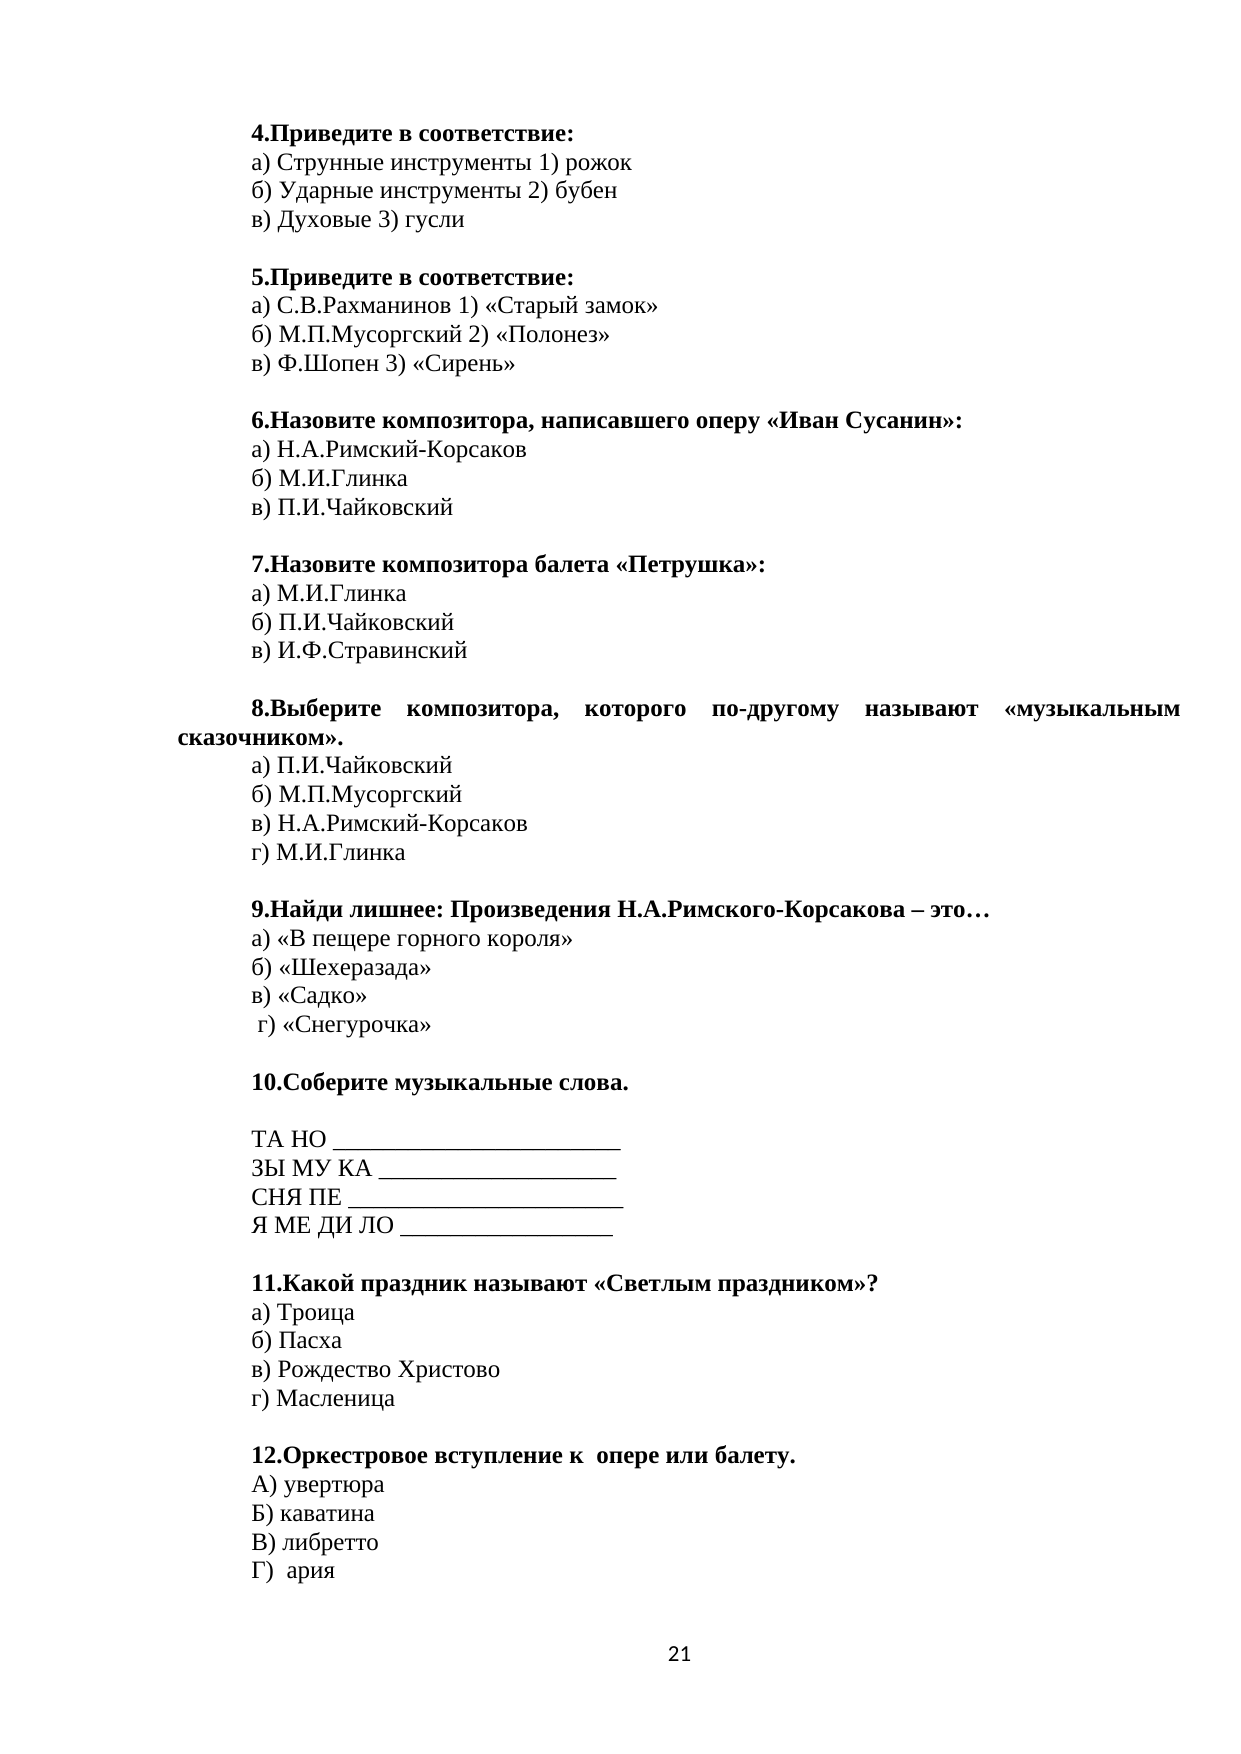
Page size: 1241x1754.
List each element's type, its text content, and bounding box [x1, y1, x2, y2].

text 7.Назовите композитора балета «Петрушка»: [177, 549, 1181, 578]
text в) П.И.Чайковский [177, 492, 1181, 521]
text г) «Снегурочка» [177, 1009, 1181, 1038]
text В) либретто [177, 1527, 1181, 1556]
text б) Пасха [177, 1326, 1181, 1354]
text г) Масленица [177, 1383, 1181, 1412]
text а) Струнные инструменты 1) рожок [177, 147, 1181, 176]
text 4.Приведите в соответствие: [177, 118, 1181, 147]
text Б) каватина [177, 1498, 1181, 1527]
text 10.Соберите музыкальные слова. [177, 1067, 1181, 1096]
text а) Н.А.Римский-Корсаков [177, 434, 1181, 463]
text в) «Садко» [177, 981, 1181, 1009]
text 9.Найди лишнее: Произведения Н.А.Римского-Корсакова – это… [177, 894, 1181, 923]
text а) «В пещере горного короля» [177, 923, 1181, 952]
text ТА НО _______________________ [177, 1124, 1181, 1153]
text б) М.П.Мусоргский [177, 779, 1181, 808]
text А) увертюра [177, 1469, 1181, 1498]
text г) М.И.Глинка [177, 837, 1181, 866]
text 12.Оркестровое вступление к опере или балету. [177, 1441, 1181, 1469]
text б) П.И.Чайковский [177, 607, 1181, 636]
text ЗЫ МУ КА ___________________ [177, 1153, 1181, 1182]
text в) Рождество Христово [177, 1354, 1181, 1383]
text а) С.В.Рахманинов 1) «Старый замок» [177, 291, 1181, 319]
text Г) ария [177, 1556, 1181, 1584]
text в) Н.А.Римский-Корсаков [177, 808, 1181, 837]
text а) П.И.Чайковский [177, 751, 1181, 779]
text в) Ф.Шопен 3) «Сирень» [177, 348, 1181, 377]
text Я МЕ ДИ ЛО _________________ [177, 1211, 1181, 1239]
text б) М.И.Глинка [177, 463, 1181, 492]
text б) Ударные инструменты 2) бубен [177, 176, 1181, 204]
text в) Духовые 3) гусли [177, 204, 1181, 233]
text 6.Назовите композитора, написавшего оперу «Иван Сусанин»: [177, 406, 1181, 434]
text а) М.И.Глинка [177, 578, 1181, 607]
text в) И.Ф.Стравинский [177, 636, 1181, 664]
text 5.Приведите в соответствие: [177, 262, 1181, 291]
text 8.Выберите композитора, которого по-другому называют «музыкальным сказочником». [177, 693, 1181, 751]
text б) «Шехеразада» [177, 952, 1181, 981]
text а) Троица [177, 1297, 1181, 1326]
text СНЯ ПЕ ______________________ [177, 1182, 1181, 1211]
text 11.Какой праздник называют «Светлым праздником»? [177, 1268, 1181, 1297]
text б) М.П.Мусоргский 2) «Полонез» [177, 319, 1181, 348]
